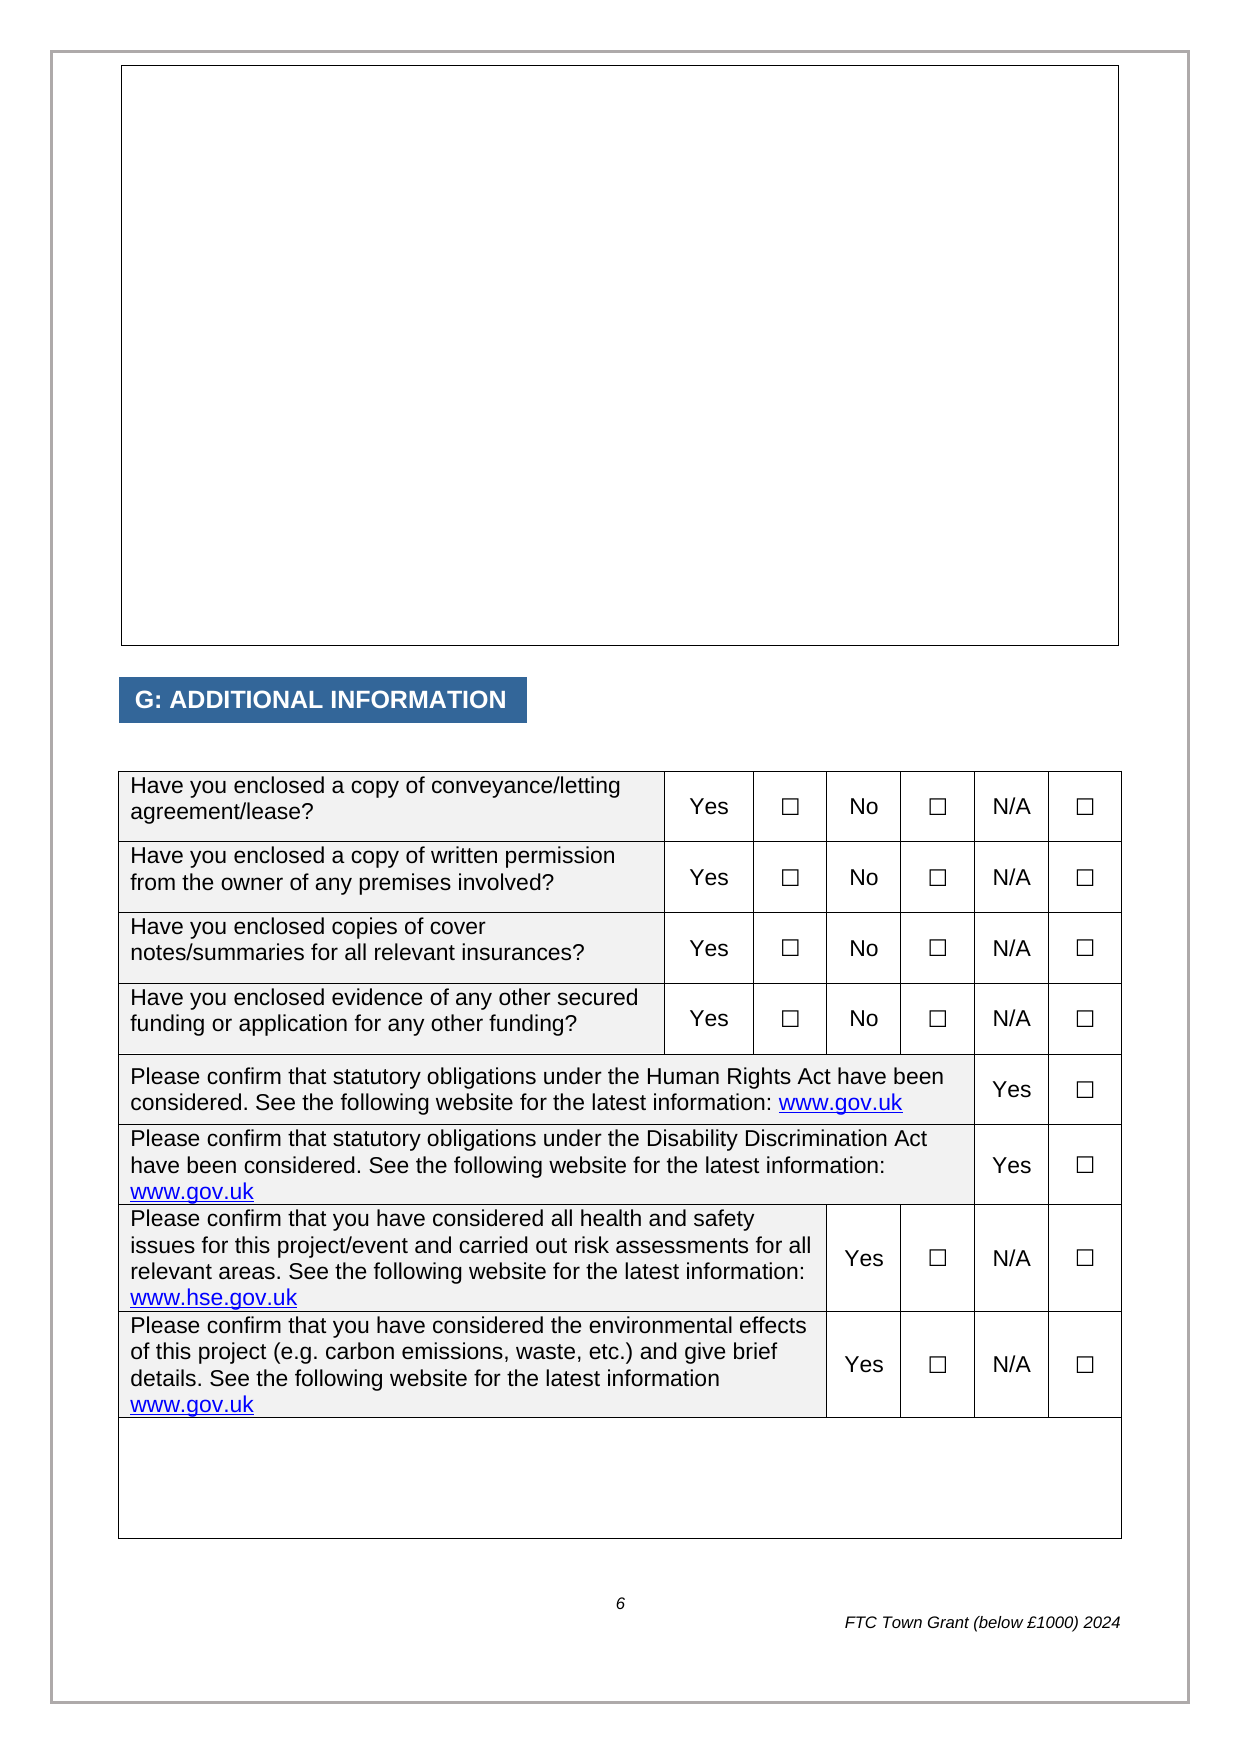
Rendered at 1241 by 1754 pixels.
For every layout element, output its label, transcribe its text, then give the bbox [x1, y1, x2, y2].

table_cell Yes [665, 984, 753, 1053]
table_header N/A [975, 772, 1048, 841]
table_cell N/A [975, 1205, 1048, 1311]
table_cell Yes [827, 1312, 900, 1417]
table_cell Yes [665, 842, 753, 912]
table_cell No [827, 842, 900, 912]
table_cell [119, 1418, 1121, 1538]
table_cell N/A [975, 984, 1048, 1053]
table_cell No [827, 984, 900, 1053]
table_header Yes [665, 772, 753, 841]
table_cell [122, 66, 1118, 644]
table_cell Have you enclosed a copy of written permission from the owner of any premises involved? [119, 842, 664, 912]
table_cell N/A [975, 1312, 1048, 1417]
table_cell Please confirm that you have considered the environmental effects of this project (e.g. carbon emissions, waste, etc.) and give brief details. See the following website for the latest information www.gov.uk [119, 1312, 826, 1417]
table_cell Yes [975, 1055, 1048, 1124]
table_cell Yes [975, 1125, 1048, 1204]
table_header No [827, 772, 900, 841]
table_header Have you enclosed a copy of conveyance/letting agreement/lease? [119, 772, 664, 841]
table_cell Yes [827, 1205, 900, 1311]
table_cell Have you enclosed evidence of any other secured funding or application for any other funding? [119, 984, 664, 1053]
table_cell N/A [975, 842, 1048, 912]
table_cell Have you enclosed copies of cover notes/summaries for all relevant insurances? [119, 913, 664, 983]
table_cell Yes [665, 913, 753, 983]
table_cell No [827, 913, 900, 983]
table_cell Please confirm that you have considered all health and safety issues for this project/event and carried out risk assessments for all relevant areas. See the following website for the latest information: www.hse.gov.uk [119, 1205, 826, 1311]
table_cell Please confirm that statutory obligations under the Human Rights Act have been considered. See the following website for the latest information: www.gov.uk [119, 1055, 974, 1124]
table_cell N/A [975, 913, 1048, 983]
table_cell Please confirm that statutory obligations under the Disability Discrimination Act have been considered. See the following website for the latest information: www.gov.uk [119, 1125, 974, 1204]
